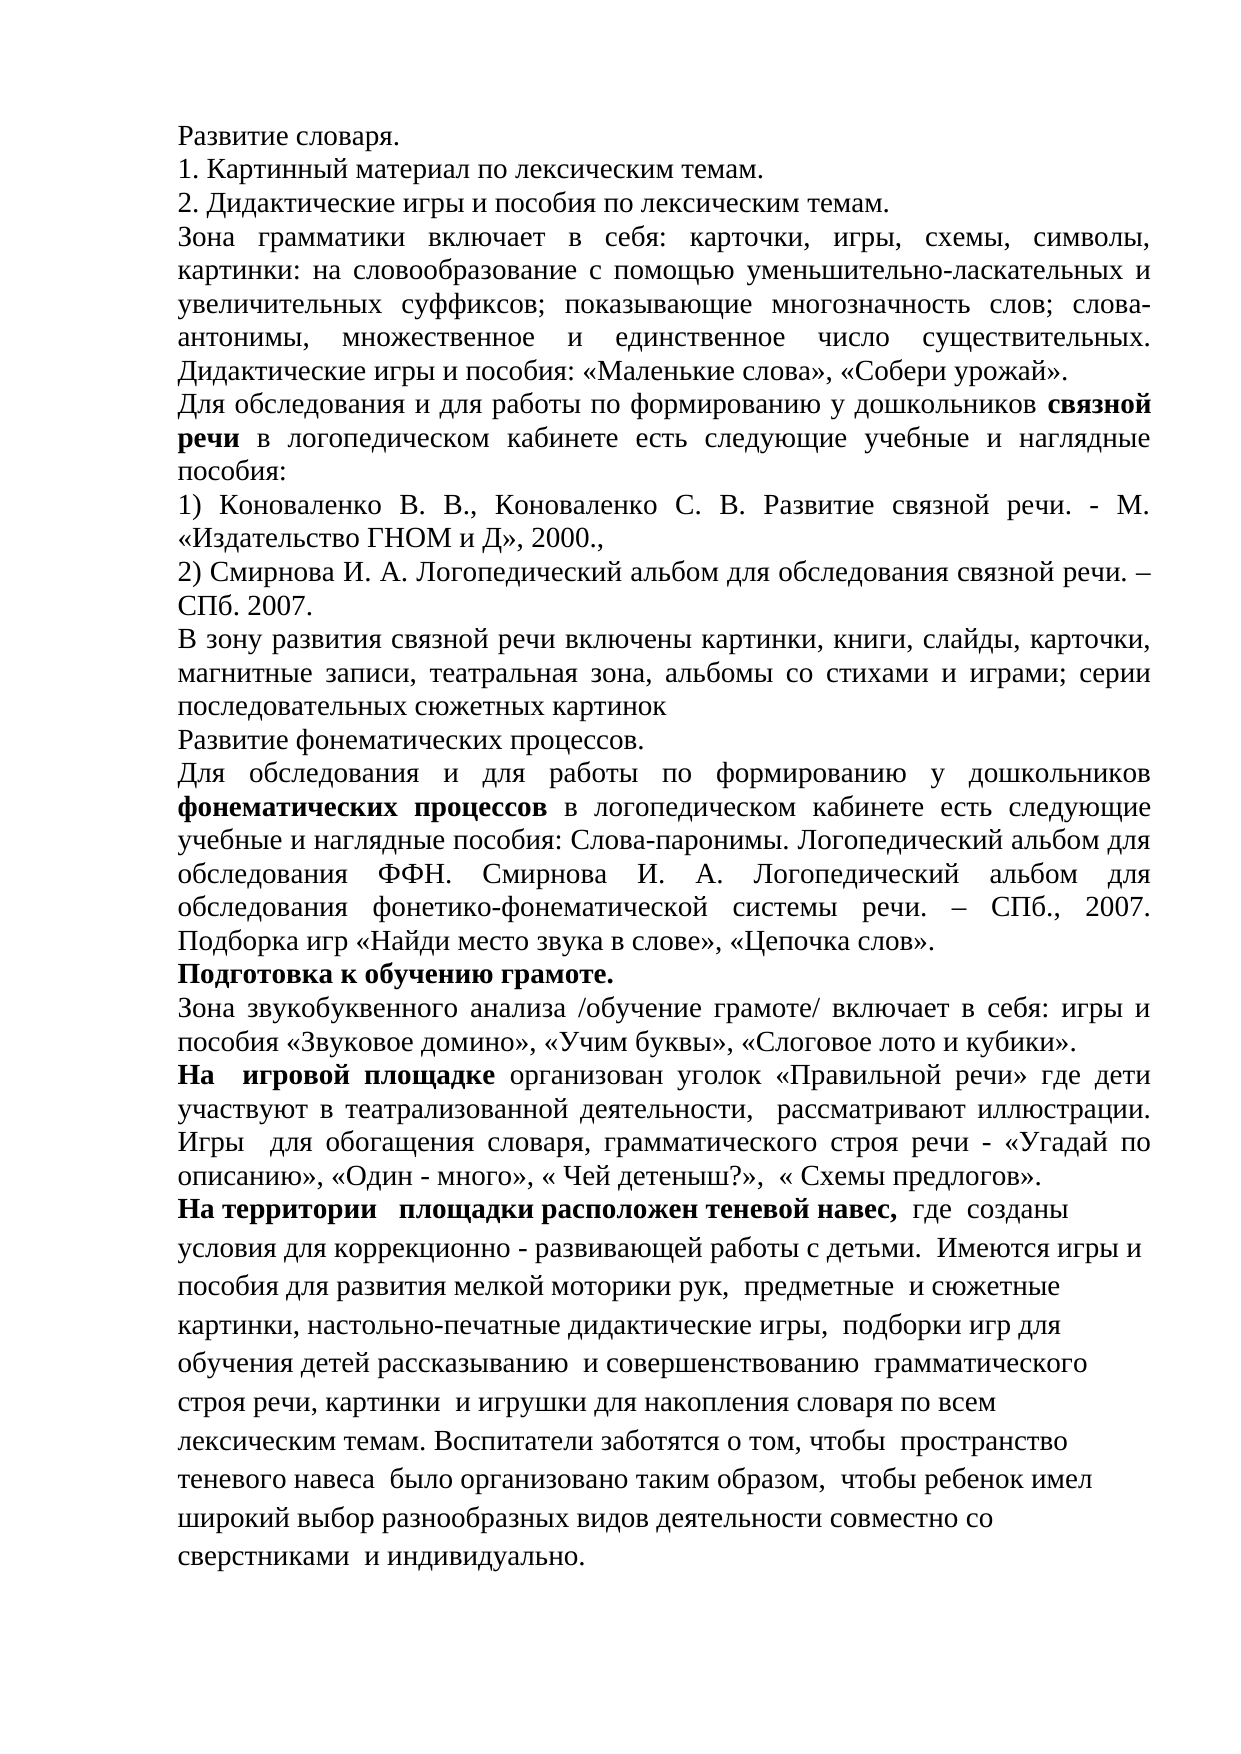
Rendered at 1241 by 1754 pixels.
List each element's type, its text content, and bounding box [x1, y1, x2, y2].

text Подготовка к обучению грамоте. [177, 957, 1152, 990]
text 1. Картинный материал по лексическим темам. [177, 152, 1152, 185]
text Для обследования и для работы по формированию у дошкольников связной речи в логопедическом кабинете есть следующие учебные и наглядные пособия: [177, 386, 1152, 487]
text 2. Дидактические игры и пособия по лексическим темам. [177, 185, 1152, 219]
text 2) Смирнова И. А. Логопедический альбом для обследования связной речи. – СПб. 2007. [177, 554, 1152, 621]
text В зону развития связной речи включены картинки, книги, слайды, карточки, магнитные записи, театральная зона, альбомы со стихами и играми; серии последовательных сюжетных картинок [177, 621, 1152, 722]
text Зона звукобуквенного анализа /обучение грамоте/ включает в себя: игры и пособия «Звуковое домино», «Учим буквы», «Слоговое лото и кубики». [177, 990, 1152, 1057]
text 1) Коноваленко В. В., Коноваленко С. В. Развитие связной речи. - М. «Издательство ГНОМ и Д», 2000., [177, 487, 1152, 554]
text Для обследования и для работы по формированию у дошкольников фонематических процессов в логопедическом кабинете есть следующие учебные и наглядные пособия: Слова-паронимы. Логопедический альбом для обследования ФФН. Смирнова И. А. Логопедический альбом для обследования фонетико-фонематической системы речи. – СПб., 2007. Подборка игр «Найди место звука в слове», «Цепочка слов». [177, 755, 1152, 957]
text На игровой площадке организован уголок «Правильной речи» где дети участвуют в театрализованной деятельности, рассматривают иллюстрации. Игры для обогащения словаря, грамматического строя речи - «Угадай по описанию», «Один - много», « Чей детеныш?», « Схемы предлогов». [177, 1057, 1152, 1191]
text На территории площадки расположен теневой навес, где созданы условия для коррекционно - развивающей работы с детьми. Имеются игры и пособия для развития мелкой моторики рук, предметные и сюжетные картинки, настольно-печатные дидактические игры, подборки игр для обучения детей рассказыванию и совершенствованию грамматического строя речи, картинки и игрушки для накопления словаря по всем лексическим темам. Воспитатели заботятся о том, чтобы пространство теневого навеса было организовано таким образом, чтобы ребенок имел широкий выбор разнообразных видов деятельности совместно со сверстниками и индивидуально. [177, 1191, 1152, 1572]
text Зона грамматики включает в себя: карточки, игры, схемы, символы, картинки: на словообразование с помощью уменьшительно-ласкательных и увеличительных суффиксов; показывающие многозначность слов; слова-антонимы, множественное и единственное число существительных. Дидактические игры и пособия: «Маленькие слова», «Собери урожай». [177, 219, 1152, 386]
text Развитие фонематических процессов. [177, 722, 1152, 755]
text Развитие словаря. [177, 118, 1152, 152]
